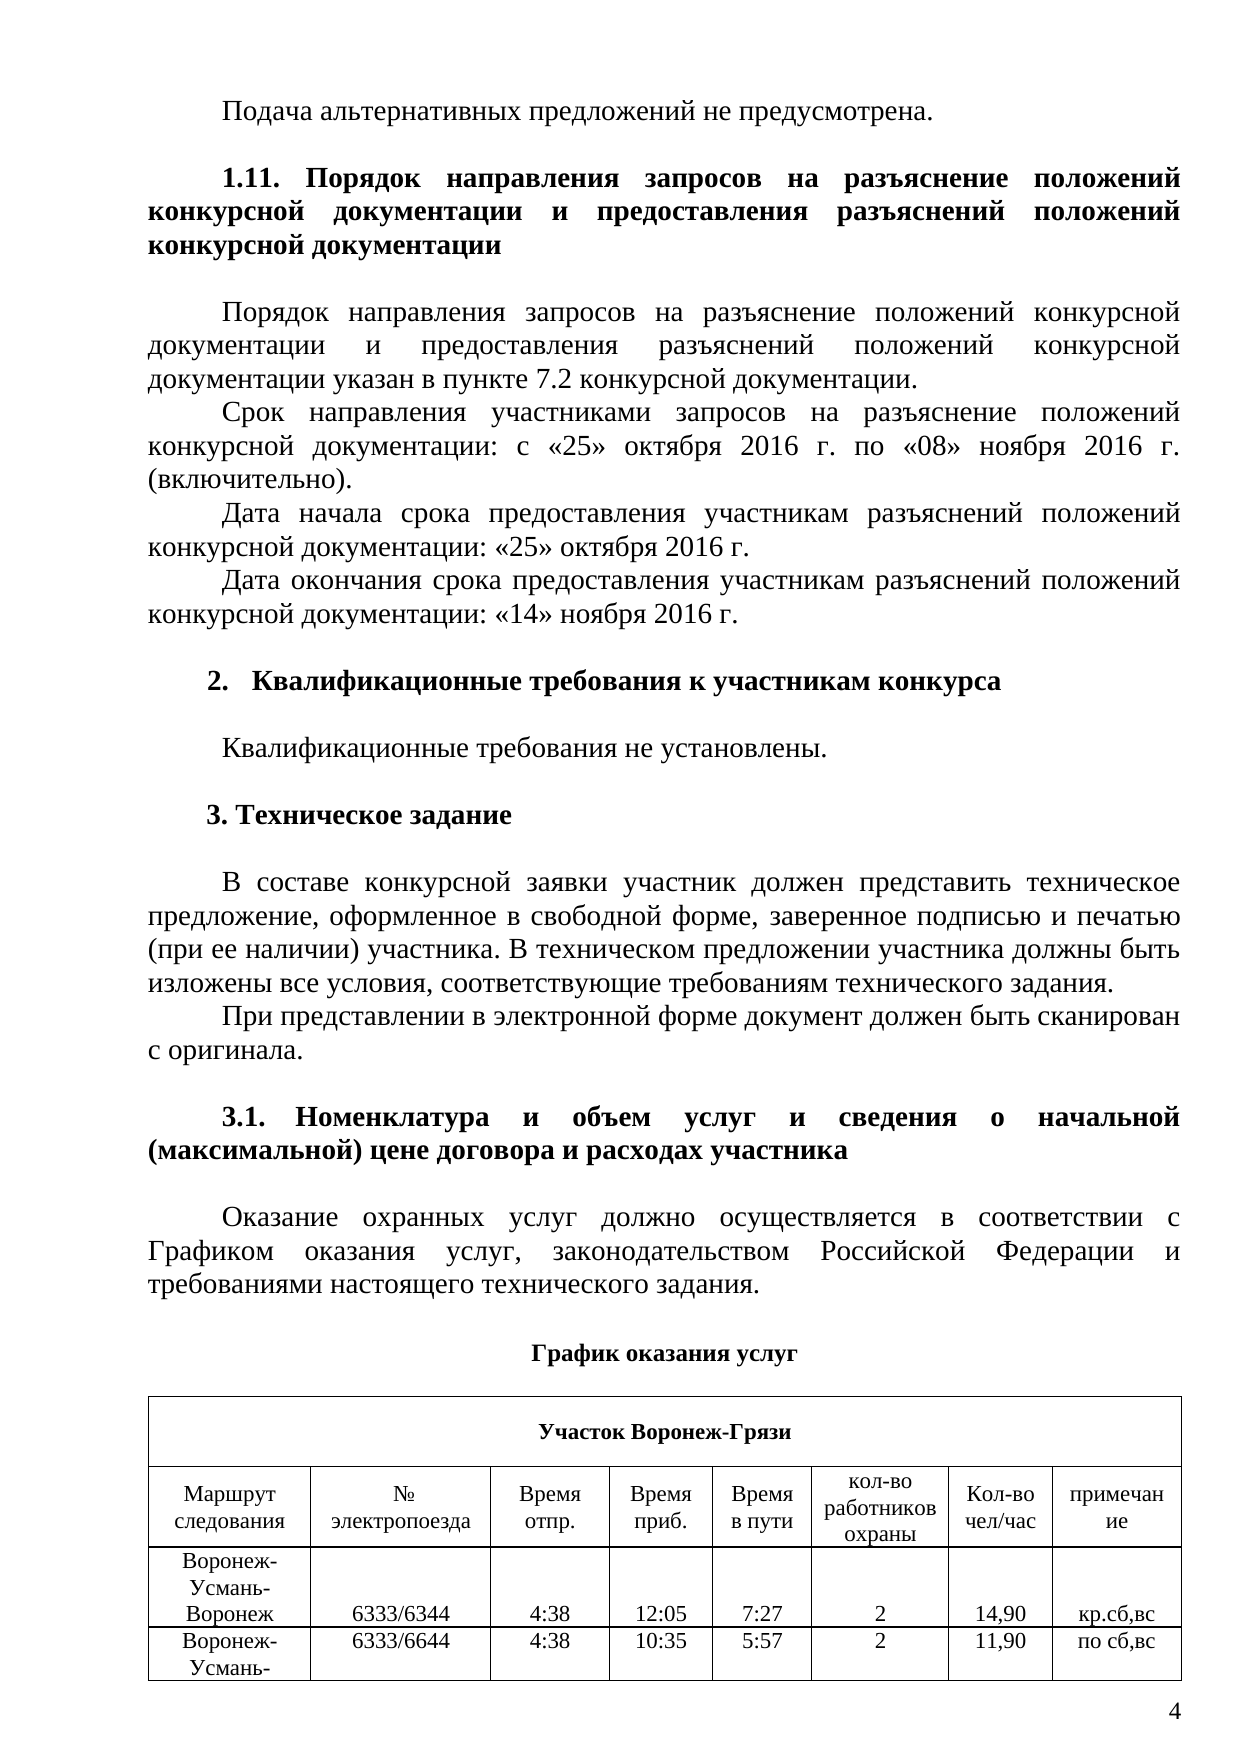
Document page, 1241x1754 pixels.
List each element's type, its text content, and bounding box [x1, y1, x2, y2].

table_cell Время отпр. [491, 1467, 609, 1546]
table_cell 2 [812, 1548, 948, 1626]
text Дата начала срока предоставления участникам разъяснений положений конкурсной документации: «25» октября 2016 г. [148, 495, 1181, 562]
table_cell Маршрут следования [149, 1467, 310, 1546]
text В составе конкурсной заявки участник должен представить техническое предложение, оформленное в свободной форме, заверенное подписью и печатью (при ее наличии) участника. В техническом предложении участника должны быть изложены все условия, соответствующие требованиям технического задания. [148, 864, 1181, 998]
table_cell по сб,вс [1053, 1628, 1181, 1680]
table_cell 11,90 [949, 1628, 1052, 1680]
table_cell 10:35 [610, 1628, 712, 1680]
table_cell кол-во работников охраны [812, 1467, 948, 1546]
table_cell кр.сб,вс [1053, 1548, 1181, 1626]
text Дата окончания срока предоставления участникам разъяснений положений конкурсной документации: «14» ноября 2016 г. [148, 562, 1181, 629]
subtitle Номенклатура и объем услуг и сведения о начальной (максимальной) цене договора и расходах участника [148, 1099, 1181, 1166]
text Порядок направления запросов на разъяснение положений конкурсной документации и предоставления разъяснений положений конкурсной документации указан в пункте 7.2 конкурсной документации. [148, 294, 1181, 394]
text Оказание охранных услуг должно осуществляется в соответствии с Графиком оказания услуг, законодательством Российской Федерации и требованиями настоящего технического задания. [148, 1199, 1181, 1300]
text Срок направления участниками запросов на разъяснение положений конкурсной документации: с «25» октября 2016 г. по «08» ноября 2016 г. (включительно). [148, 394, 1181, 495]
table_cell 4:38 [491, 1628, 609, 1680]
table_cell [149, 1548, 310, 1626]
text Подача альтернативных предложений не предусмотрена. [148, 93, 1181, 126]
table_cell 6333/6344 [311, 1548, 490, 1626]
table_cell 7:27 [713, 1548, 811, 1626]
table_cell Кол-во чел/час [949, 1467, 1052, 1546]
table_cell 2 [812, 1628, 948, 1680]
text Квалификационные требования не установлены. [148, 730, 1181, 763]
table_cell 4:38 [491, 1548, 609, 1626]
table_cell 5:57 [713, 1628, 811, 1680]
table_cell Время в пути [713, 1467, 811, 1546]
text При представлении в электронной форме документ должен быть сканирован с оригинала. [148, 998, 1181, 1065]
table_cell 6333/6644 [311, 1628, 490, 1680]
text График оказания услуг [148, 1338, 1181, 1367]
text 1.11. Порядок направления запросов на разъяснение положений конкурсной документации и предоставления разъяснений положений конкурсной документации [148, 160, 1181, 260]
subtitle 3. Техническое задание [148, 797, 1181, 831]
table_cell Время приб. [610, 1467, 712, 1546]
table_cell примечание [1053, 1467, 1181, 1546]
table_header Участок Воронеж-Грязи [149, 1397, 1181, 1466]
table_cell 12:05 [610, 1548, 712, 1626]
table_cell 14,90 [949, 1548, 1052, 1626]
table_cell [149, 1628, 310, 1680]
table_cell № электропоезда [311, 1467, 490, 1546]
subtitle Квалификационные требования к участникам конкурса [207, 663, 1181, 696]
